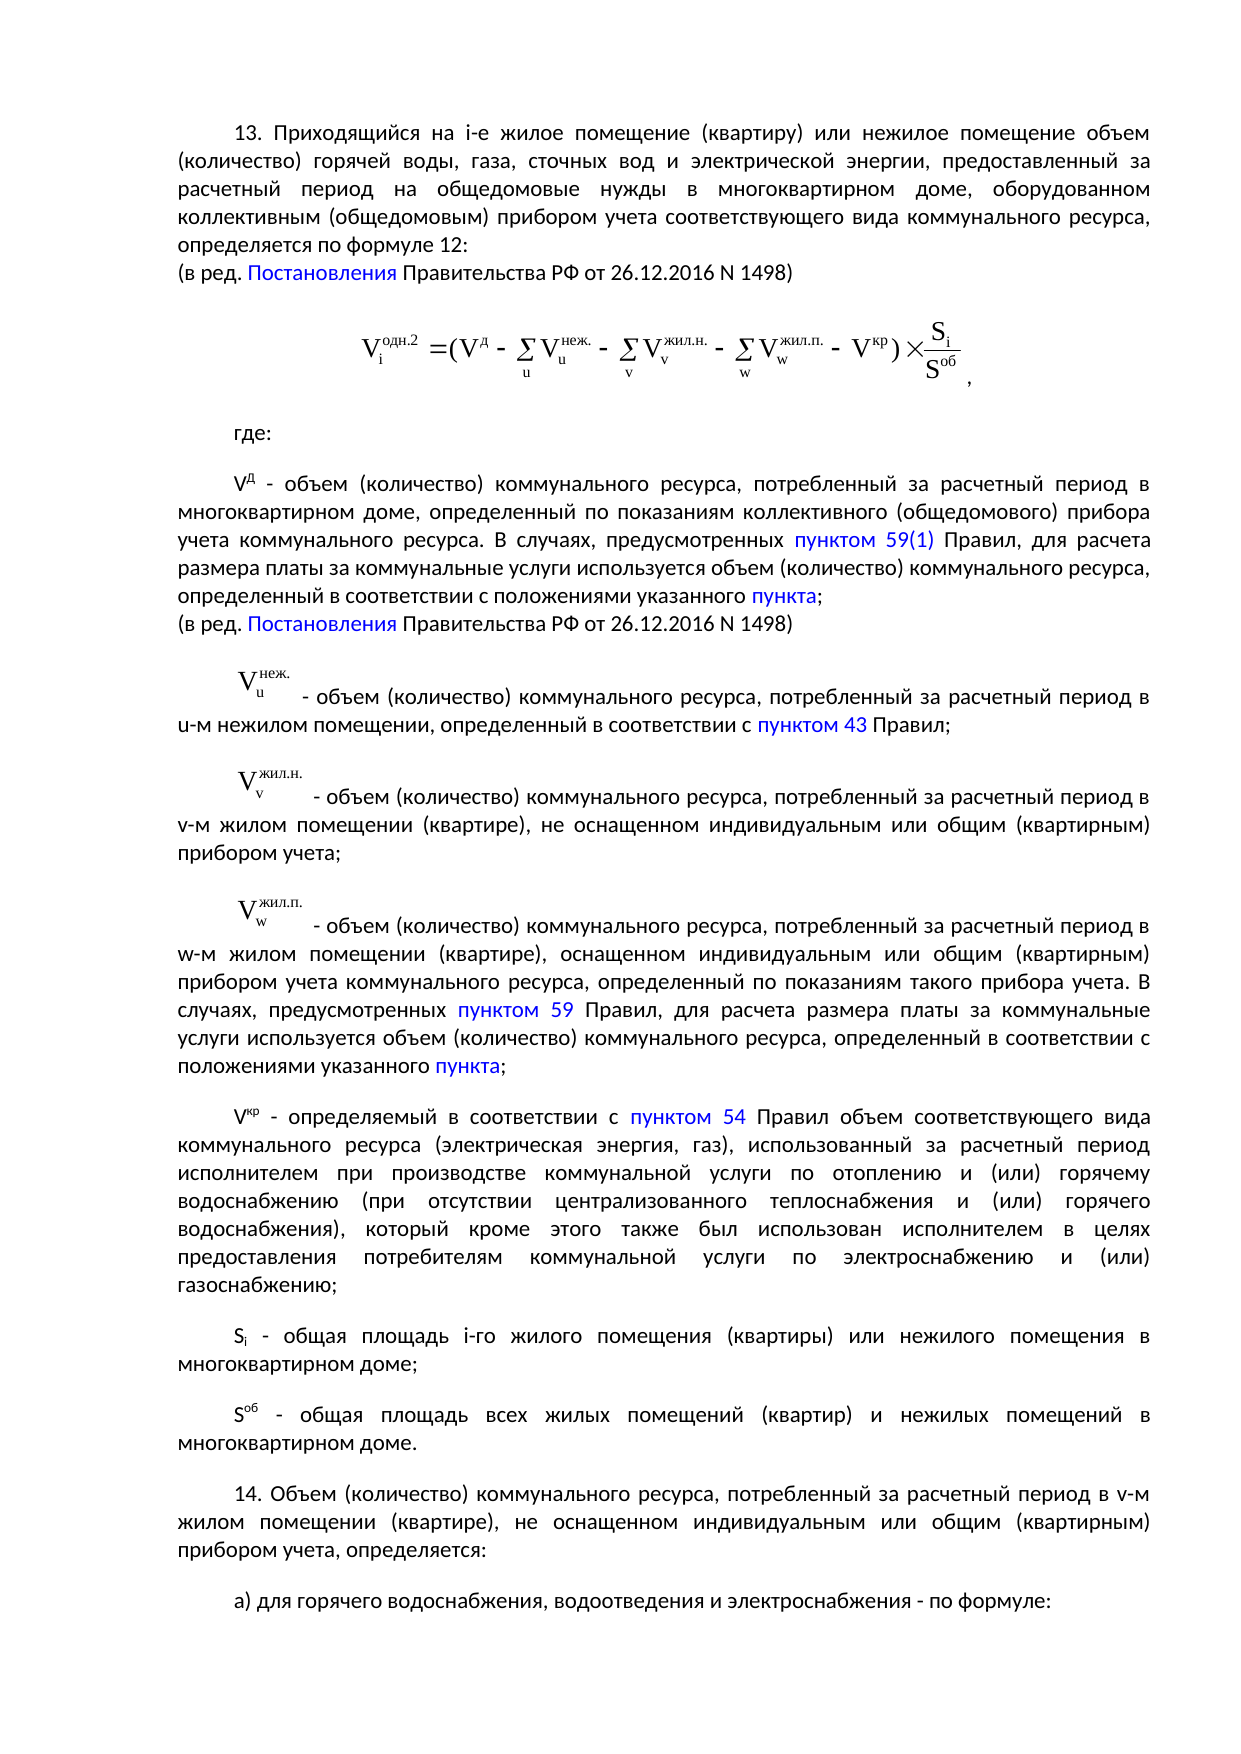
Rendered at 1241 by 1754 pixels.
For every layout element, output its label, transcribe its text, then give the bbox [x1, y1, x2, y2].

text а) для горячего водоснабжения, водоотведения и электроснабжения - по формуле: [177, 1586, 1152, 1614]
text - объем (количество) коммунального ресурса, потребленный за расчетный период в w-м жилом помещении (квартире), оснащенном индивидуальным или общим (квартирным) прибором учета коммунального ресурса, определенный по показаниям такого прибора учета. В случаях, предусмотренных пунктом 59 Правил, для расчета размера платы за коммунальные услуги используется объем (количество) коммунального ресурса, определенный в соответствии с положениями указанного пункта; [177, 889, 1152, 1079]
text - объем (количество) коммунального ресурса, потребленный за расчетный период в u-м нежилом помещении, определенный в соответствии с пунктом 43 Правил; [177, 660, 1152, 738]
text VД - объем (количество) коммунального ресурса, потребленный за расчетный период в многоквартирном доме, определенный по показаниям коллективного (общедомового) прибора учета коммунального ресурса. В случаях, предусмотренных пунктом 59(1) Правил, для расчета размера платы за коммунальные услуги используется объем (количество) коммунального ресурса, определенный в соответствии с положениями указанного пункта; [177, 469, 1152, 609]
text - объем (количество) коммунального ресурса, потребленный за расчетный период в v-м жилом помещении (квартире), не оснащенном индивидуальным или общим (квартирным) прибором учета; [177, 761, 1152, 867]
text Si - общая площадь i-го жилого помещения (квартиры) или нежилого помещения в многоквартирном доме; [177, 1321, 1152, 1377]
text 13. Приходящийся на i-е жилое помещение (квартиру) или нежилое помещение объем (количество) горячей воды, газа, сточных вод и электрической энергии, предоставленный за расчетный период на общедомовые нужды в многоквартирном доме, оборудованном коллективным (общедомовым) прибором учета соответствующего вида коммунального ресурса, определяется по формуле 12: [177, 118, 1152, 258]
text Vкр - определяемый в соответствии с пунктом 54 Правил объем соответствующего вида коммунального ресурса (электрическая энергия, газ), использованный за расчетный период исполнителем при производстве коммунальной услуги по отоплению и (или) горячему водоснабжению (при отсутствии централизованного теплоснабжения и (или) горячего водоснабжения), который кроме этого также был использован исполнителем в целях предоставления потребителям коммунальной услуги по электроснабжению и (или) газоснабжению; [177, 1102, 1152, 1298]
text Sоб - общая площадь всех жилых помещений (квартир) и нежилых помещений в многоквартирном доме. [177, 1400, 1152, 1456]
text (в ред. Постановления Правительства РФ от 26.12.2016 N 1498) [177, 609, 1152, 637]
text 14. Объем (количество) коммунального ресурса, потребленный за расчетный период в v-м жилом помещении (квартире), не оснащенном индивидуальным или общим (квартирным) прибором учета, определяется: [177, 1479, 1152, 1563]
text где: [177, 418, 1152, 446]
text , [177, 314, 1152, 390]
text (в ред. Постановления Правительства РФ от 26.12.2016 N 1498) [177, 258, 1152, 286]
